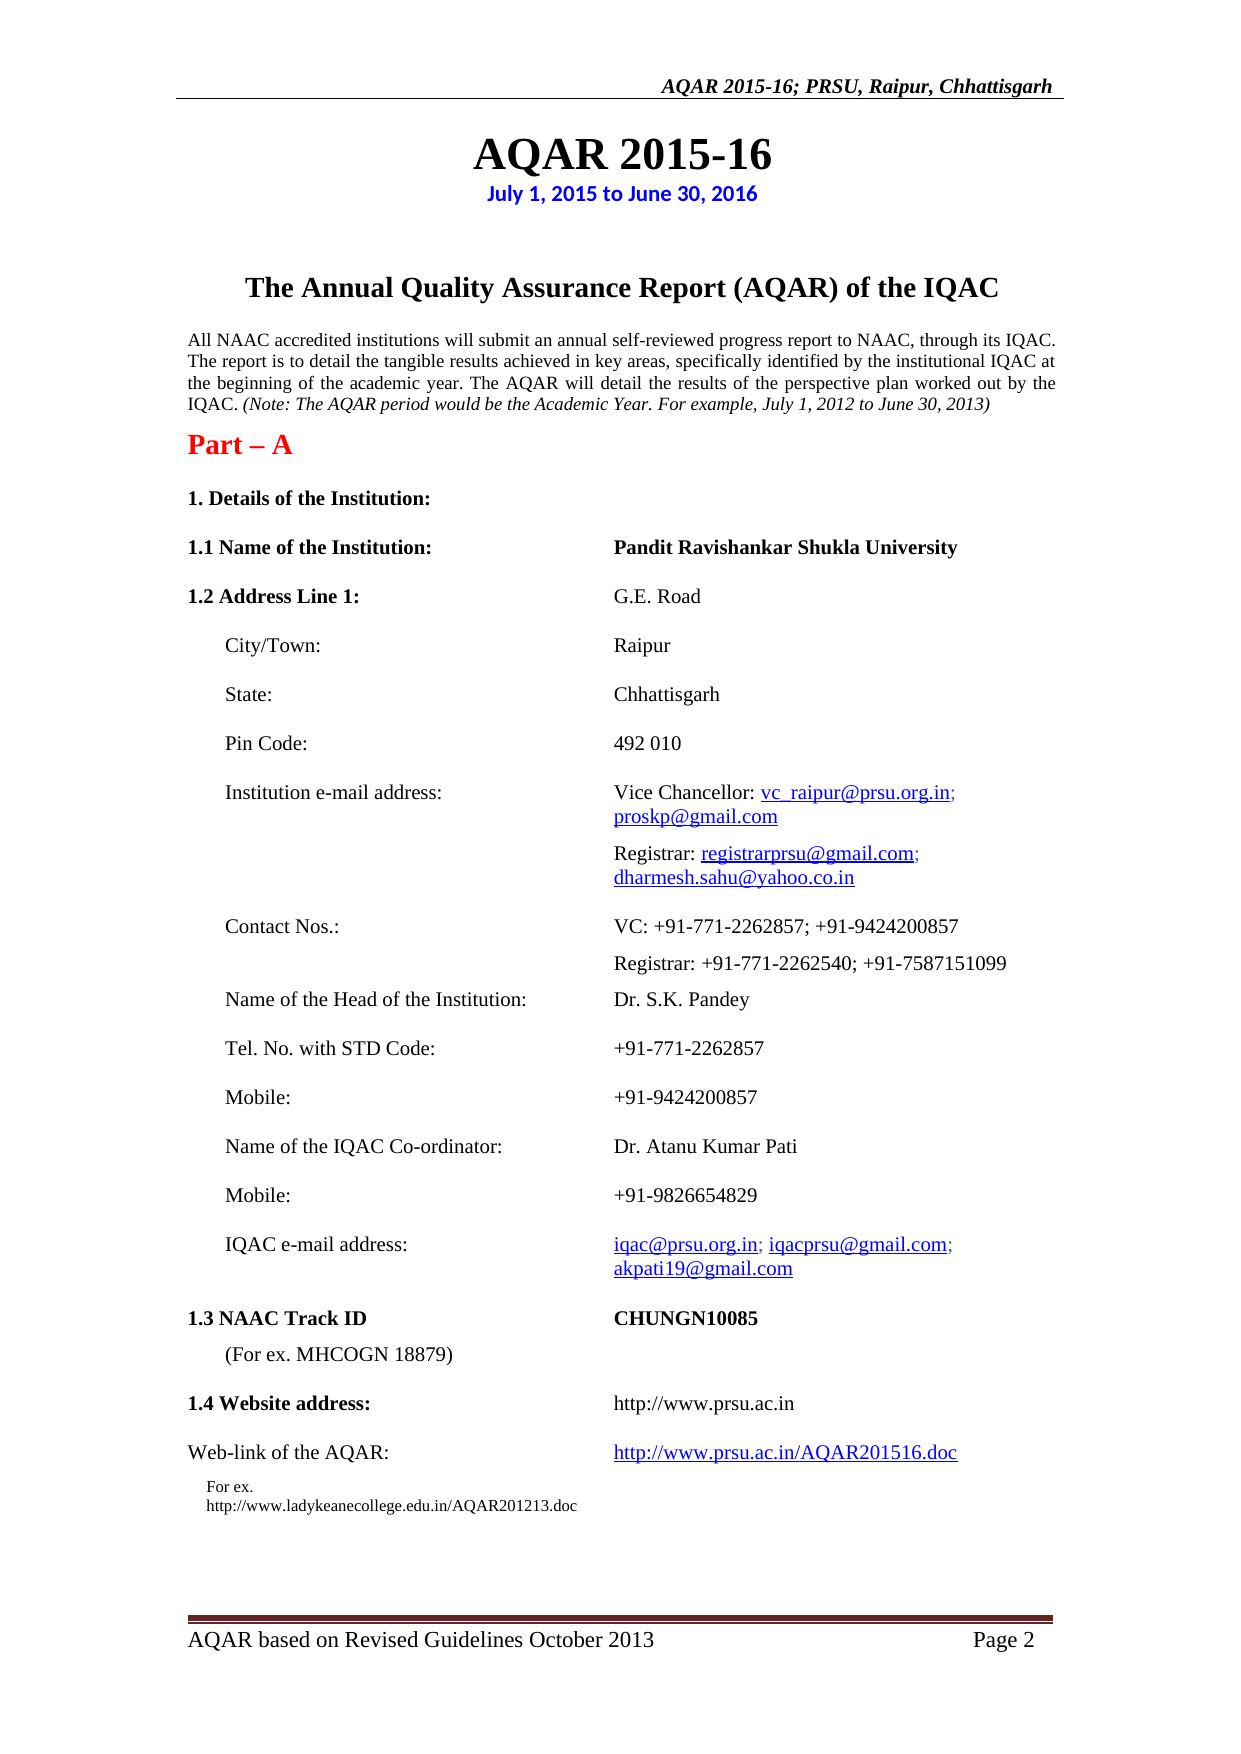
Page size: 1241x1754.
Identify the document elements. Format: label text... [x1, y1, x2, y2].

table_cell Web-link of the AQAR: For ex. http://www.ladykeanecollege.edu.in/AQAR201213.doc [176, 1428, 602, 1527]
table_cell iqac@prsu.org.in; iqacprsu@gmail.com; akpati19@gmail.com [602, 1220, 1069, 1293]
table_cell VC: +91-771-2262857; +91-9424200857 Registrar: +91-771-2262540; +91-7587151099 [602, 901, 1069, 974]
table_cell Part – A [176, 415, 1069, 473]
table_cell Contact Nos.: [176, 901, 602, 974]
table_cell http://www.prsu.ac.in [602, 1379, 1069, 1428]
table_cell http://www.prsu.ac.in/AQAR201516.doc [602, 1428, 1069, 1527]
table_cell State: [176, 670, 602, 718]
table_cell AQAR 2015-16 July 1, 2015 to June 30, 2016 [176, 127, 1069, 245]
table_cell Dr. Atanu Kumar Pati [602, 1122, 1069, 1171]
table_cell Pandit Ravishankar Shukla University [602, 522, 1069, 571]
table_cell Name of the IQAC Co-ordinator: [176, 1122, 602, 1171]
table_cell Name of the Head of the Institution: [176, 975, 602, 1023]
table_cell G.E. Road [602, 571, 1069, 620]
table_cell 1.2 Address Line 1: [176, 571, 602, 620]
table_cell Raipur [602, 620, 1069, 669]
table_cell 1.4 Website address: [176, 1379, 602, 1428]
table_cell Dr. S.K. Pandey [602, 975, 1069, 1023]
table_cell 1. Details of the Institution: [176, 473, 1069, 522]
table_cell Mobile: [176, 1073, 602, 1122]
table_cell Institution e-mail address: [176, 768, 602, 901]
table_cell All NAAC accredited institutions will submit an annual self-reviewed progress report to NAAC, through its IQAC. The report is to detail the tangible results achieved in key areas, specifically identified by the institutional IQAC at the beginning of the academic year. The AQAR will detail the results of the perspective plan worked out by the IQAC. (Note: The AQAR period would be the Academic Year. For example, July 1, 2012 to June 30, 2013) [176, 329, 1069, 415]
table_cell +91-9826654829 [602, 1171, 1069, 1220]
table_cell IQAC e-mail address: [176, 1220, 602, 1293]
table_cell Pin Code: [176, 719, 602, 768]
table_cell +91-771-2262857 [602, 1024, 1069, 1073]
table_cell CHUNGN10085 [602, 1293, 1069, 1378]
table_cell 1.1 Name of the Institution: [176, 522, 602, 571]
table_cell Vice Chancellor: vc_raipur@prsu.org.in; proskp@gmail.com Registrar: registrarprsu@gmail.com; dharmesh.sahu@yahoo.co.in [602, 768, 1069, 901]
table_cell City/Town: [176, 620, 602, 669]
table_cell 1.3 NAAC Track ID (For ex. MHCOGN 18879) [176, 1293, 602, 1378]
table_cell Mobile: [176, 1171, 602, 1220]
table_cell +91-9424200857 [602, 1073, 1069, 1122]
table_cell Tel. No. with STD Code: [176, 1024, 602, 1073]
table_cell The Annual Quality Assurance Report (AQAR) of the IQAC [176, 245, 1069, 328]
table_cell Chhattisgarh [602, 670, 1069, 718]
table_cell 492 010 [602, 719, 1069, 768]
